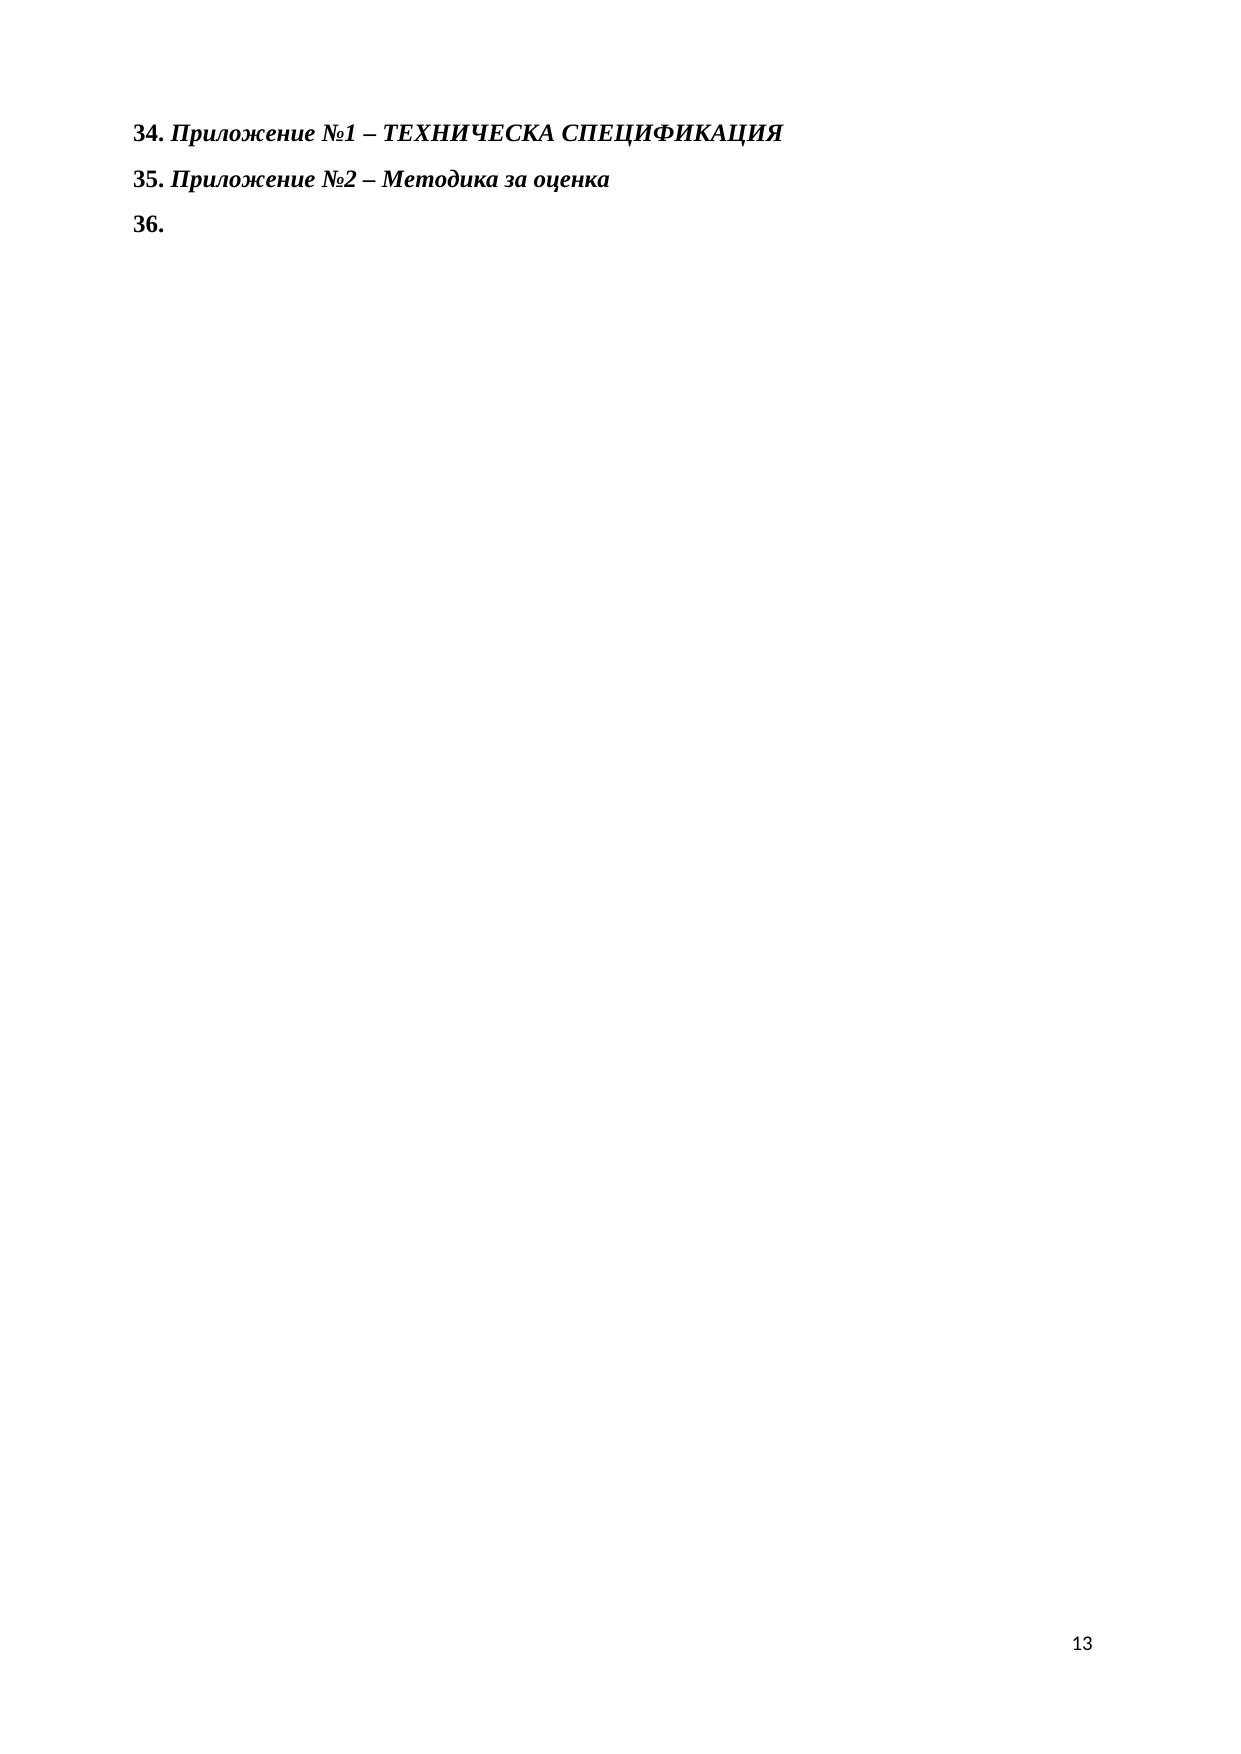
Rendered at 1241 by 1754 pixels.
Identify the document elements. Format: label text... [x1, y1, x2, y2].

list Приложение №2 – Методика за оценка [133, 164, 1093, 192]
list Приложение №1 – ТЕХНИЧЕСКА СПЕЦИФИКАЦИЯ [133, 118, 1093, 147]
